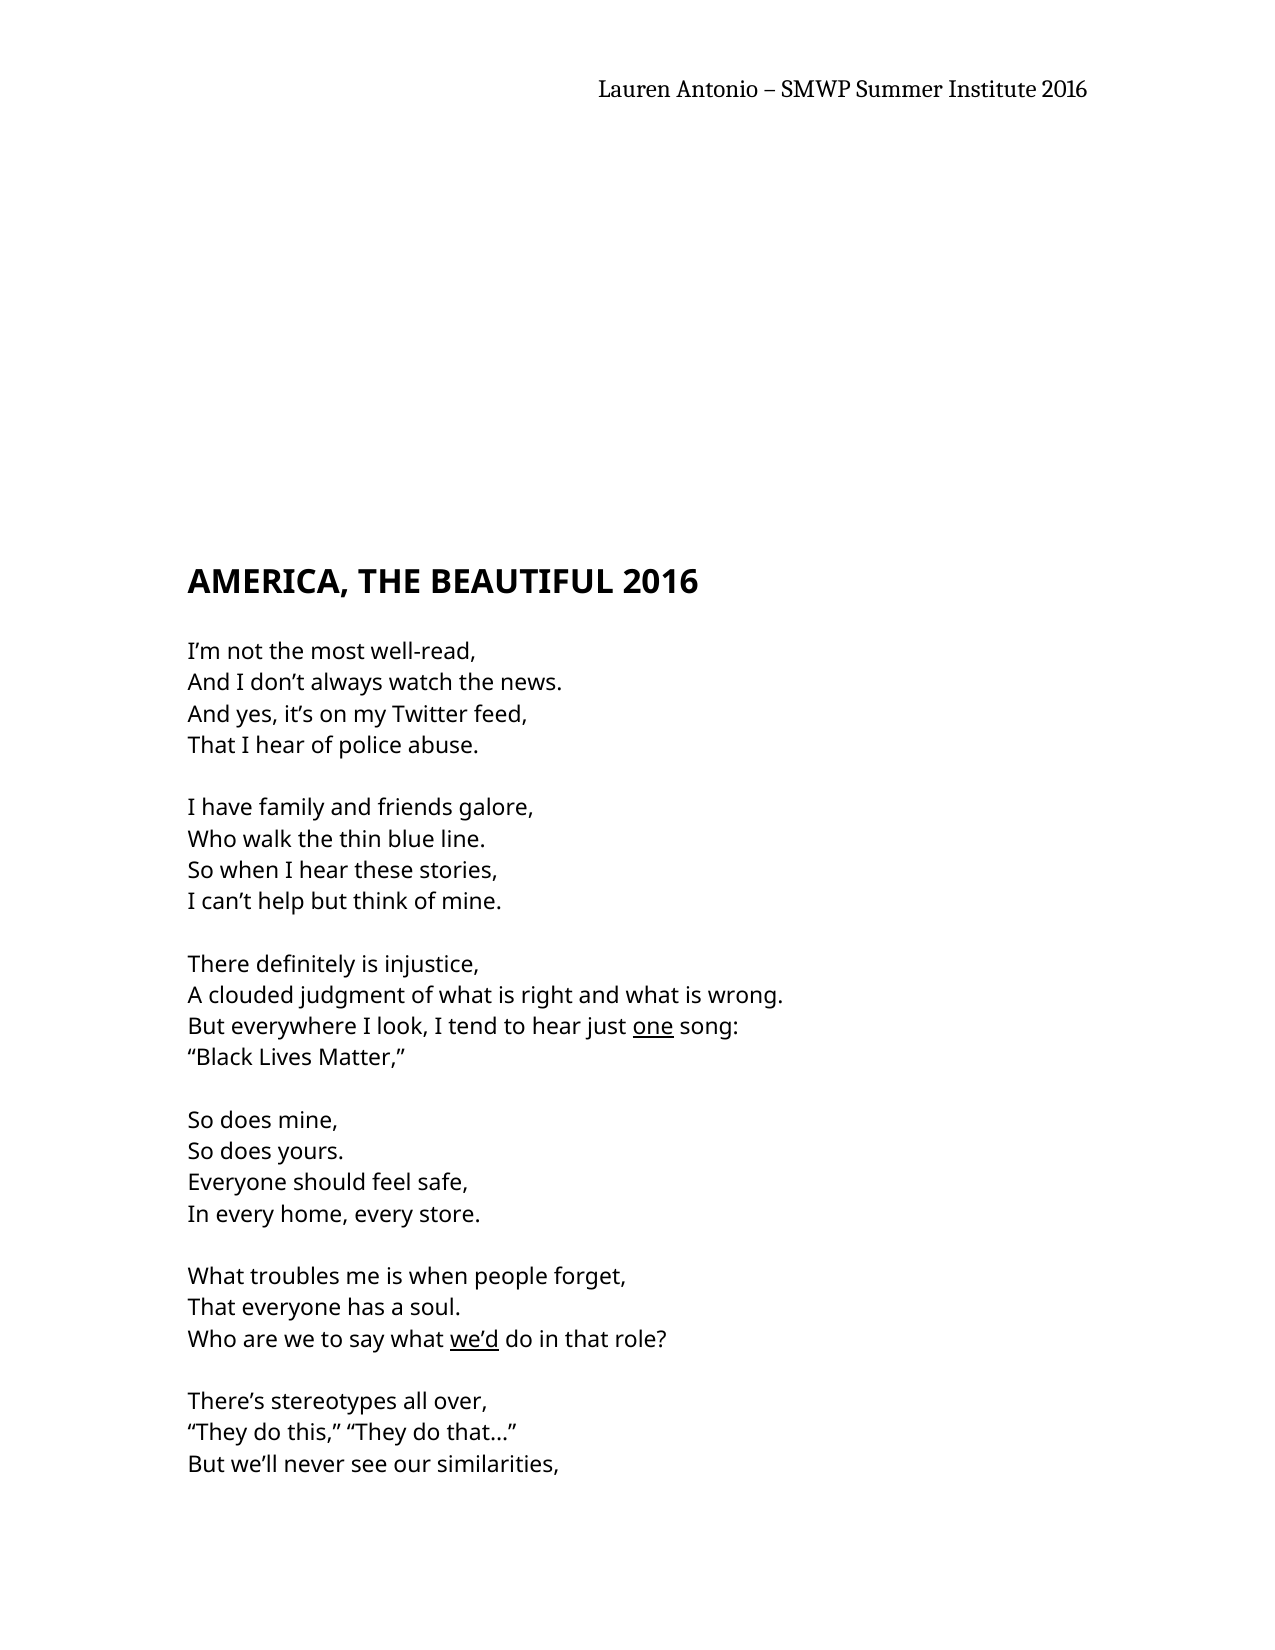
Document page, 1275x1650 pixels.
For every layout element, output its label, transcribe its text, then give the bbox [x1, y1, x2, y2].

text In every home, every store. [187, 1197, 1087, 1229]
text I can’t help but think of mine. [187, 885, 1087, 916]
text And I don’t always watch the news. [187, 666, 1087, 697]
text There’s stereotypes all over, [187, 1385, 1087, 1416]
text Everyone should feel safe, [187, 1166, 1087, 1197]
text That I hear of police abuse. [187, 729, 1087, 760]
text Who walk the thin blue line. [187, 822, 1087, 854]
text AMERICA, THE BEAUTIFUL 2016 [187, 558, 1087, 604]
text So does mine, [187, 1104, 1087, 1135]
text A clouded judgment of what is right and what is wrong. [187, 979, 1087, 1010]
text Who are we to say what we’d do in that role? [187, 1322, 1087, 1354]
text But we’ll never see our similarities, [187, 1447, 1087, 1479]
text “They do this,” “They do that…” [187, 1416, 1087, 1447]
text So does yours. [187, 1135, 1087, 1166]
text And yes, it’s on my Twitter feed, [187, 697, 1087, 729]
text “Black Lives Matter,” [187, 1041, 1087, 1072]
text What troubles me is when people forget, [187, 1260, 1087, 1291]
text But everywhere I look, I tend to hear just one song: [187, 1010, 1087, 1041]
text So when I hear these stories, [187, 854, 1087, 885]
text That everyone has a soul. [187, 1291, 1087, 1322]
text I’m not the most well-read, [187, 635, 1087, 666]
text There definitely is injustice, [187, 947, 1087, 979]
text I have family and friends galore, [187, 791, 1087, 822]
